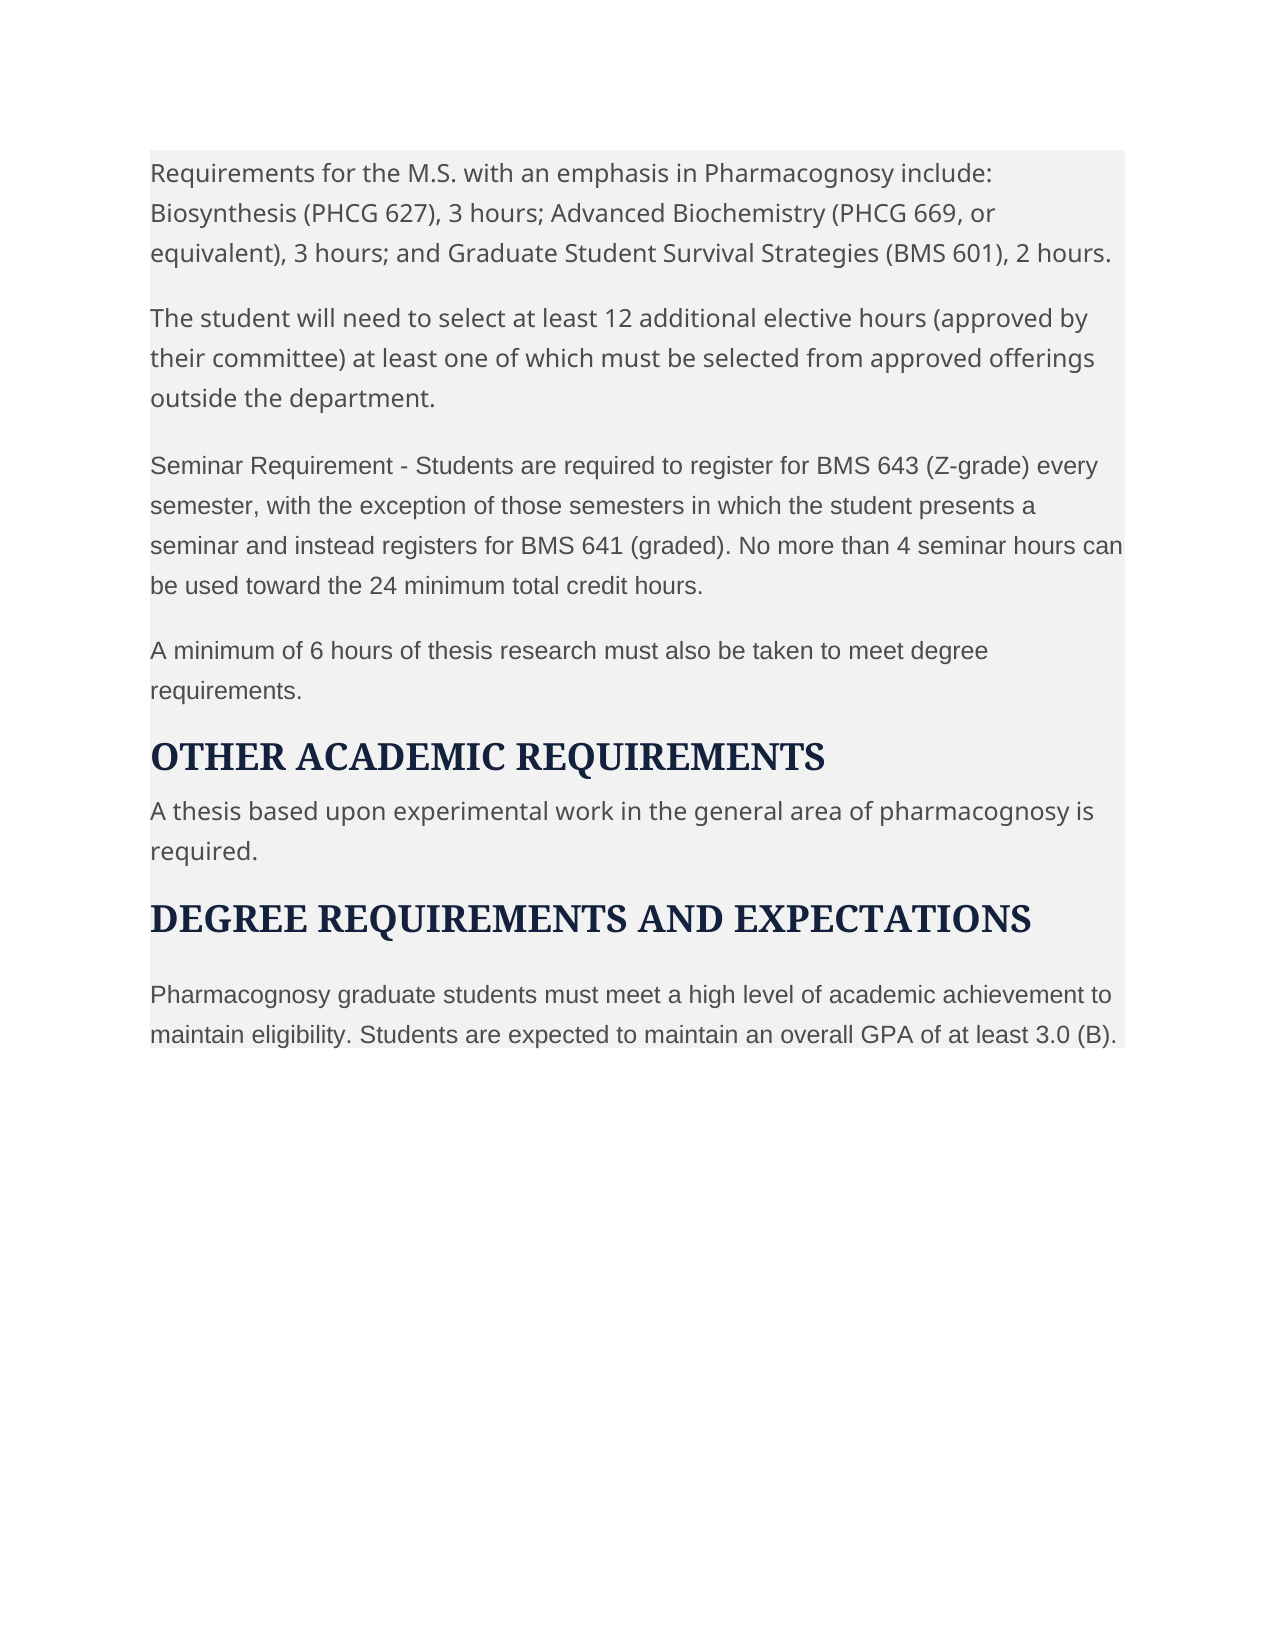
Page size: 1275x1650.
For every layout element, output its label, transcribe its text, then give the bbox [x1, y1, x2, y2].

text OTHER ACADEMIC REQUIREMENTS [150, 730, 1125, 781]
text Requirements for the M.S. with an emphasis in Pharmacognosy include: Biosynthesis (PHCG 627), 3 hours; Advanced Biochemistry (PHCG 669, or equivalent), 3 hours; and Graduate Student Survival Strategies (BMS 601), 2 hours. [150, 150, 1125, 270]
text Pharmacognosy graduate students must meet a high level of academic achievement to maintain eligibility. Students are expected to maintain an overall GPA of at least 3.0 (B). [150, 968, 1125, 1048]
text A minimum of 6 hours of thesis research must also be taken to meet degree requirements. [150, 625, 1125, 705]
text The student will need to select at least 12 additional elective hours (approved by their committee) at least one of which must be selected from approved offerings outside the department. [150, 295, 1125, 415]
text DEGREE REQUIREMENTS AND EXPECTATIONS [150, 892, 1125, 943]
text Seminar Requirement - Students are required to register for BMS 643 (Z-grade) every semester, with the exception of those semesters in which the student presents a seminar and instead registers for BMS 641 (graded). No more than 4 seminar hours can be used toward the 24 minimum total credit hours. [150, 440, 1125, 600]
text A thesis based upon experimental work in the general area of pharmacognosy is required. [150, 787, 1125, 867]
